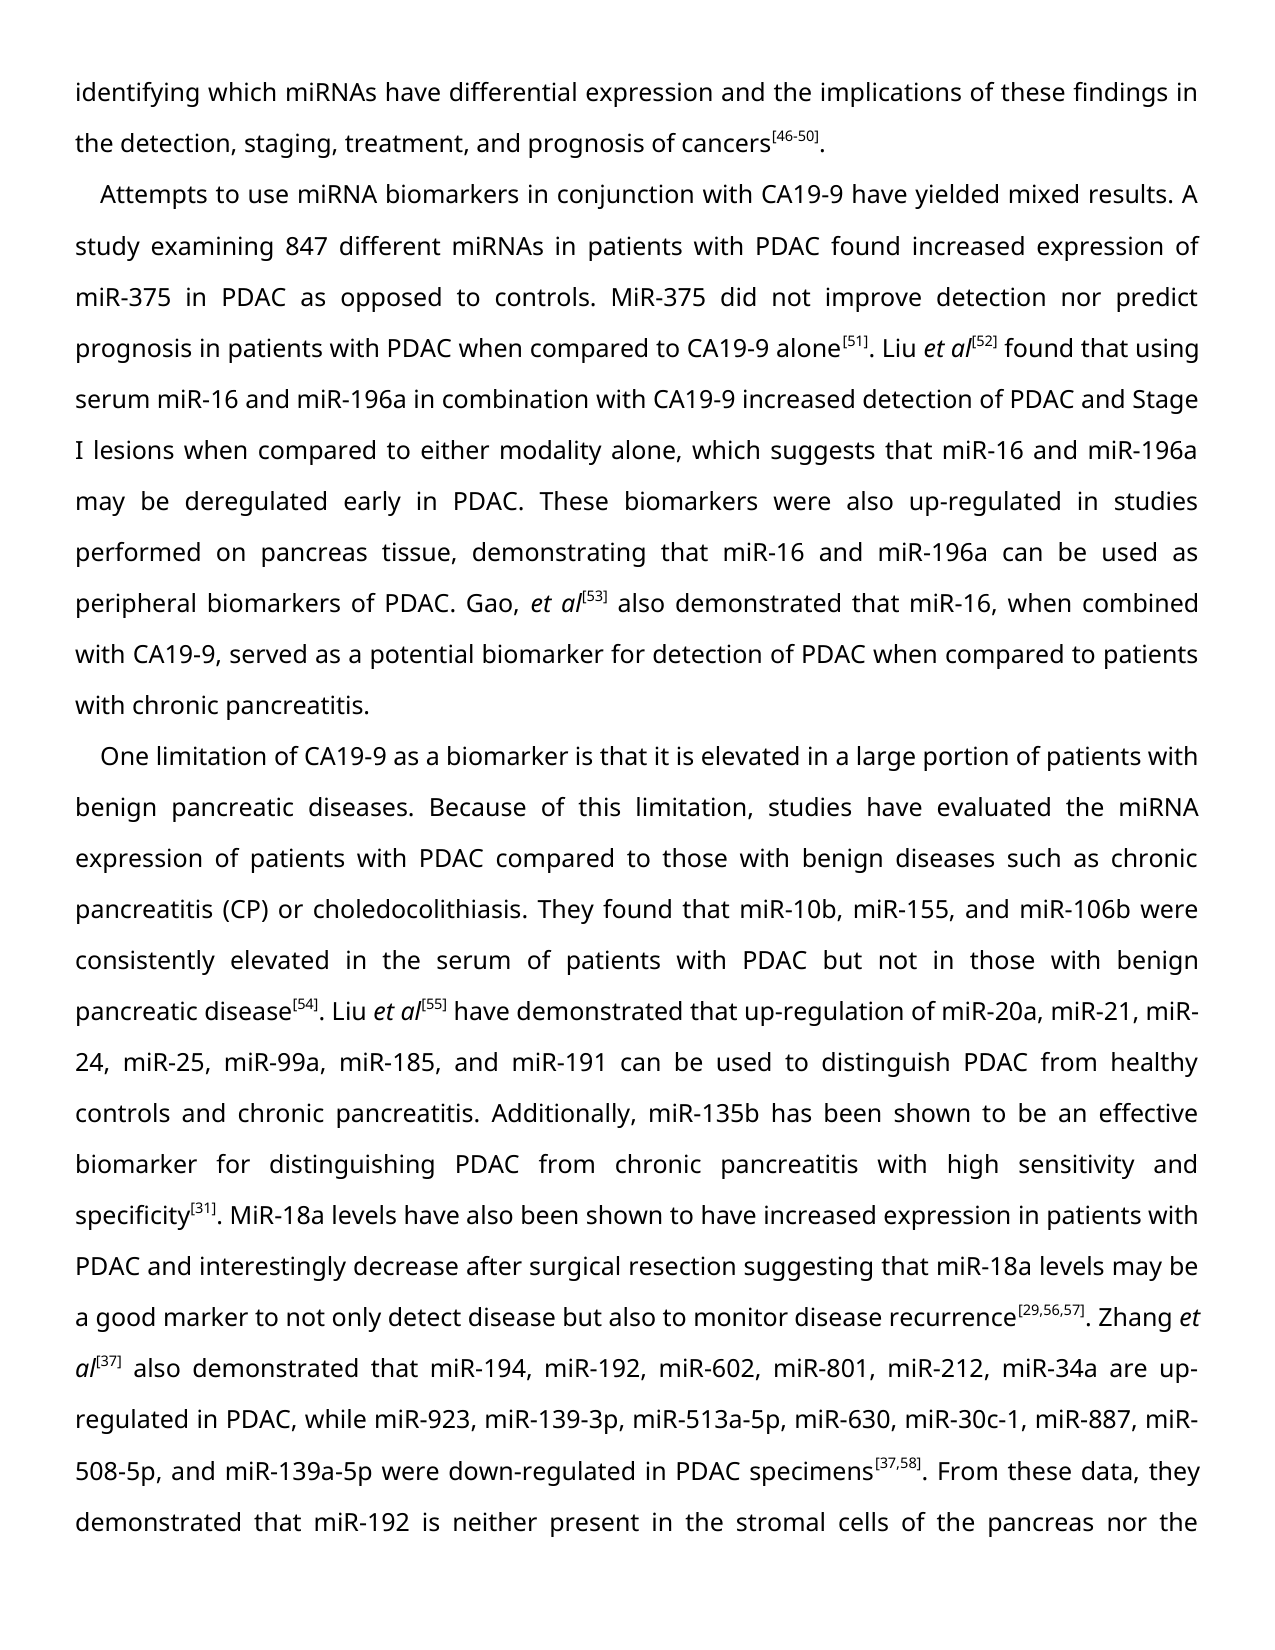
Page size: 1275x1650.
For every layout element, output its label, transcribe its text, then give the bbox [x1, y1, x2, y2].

text Attempts to use miRNA biomarkers in conjunction with CA19-9 have yielded mixed results. A study examining 847 different miRNAs in patients with PDAC found increased expression of miR-375 in PDAC as opposed to controls. MiR-375 did not improve detection nor predict prognosis in patients with PDAC when compared to CA19-9 alone[51]. Liu et al[52] found that using serum miR-16 and miR-196a in combination with CA19-9 increased detection of PDAC and Stage I lesions when compared to either modality alone, which suggests that miR-16 and miR-196a may be deregulated early in PDAC. These biomarkers were also up-regulated in studies performed on pancreas tissue, demonstrating that miR-16 and miR-196a can be used as peripheral biomarkers of PDAC. Gao, et al[53] also demonstrated that miR-16, when combined with CA19-9, served as a potential biomarker for detection of PDAC when compared to patients with chronic pancreatitis. [75, 177, 1200, 722]
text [75, 75, 1200, 160]
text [75, 738, 1200, 1538]
